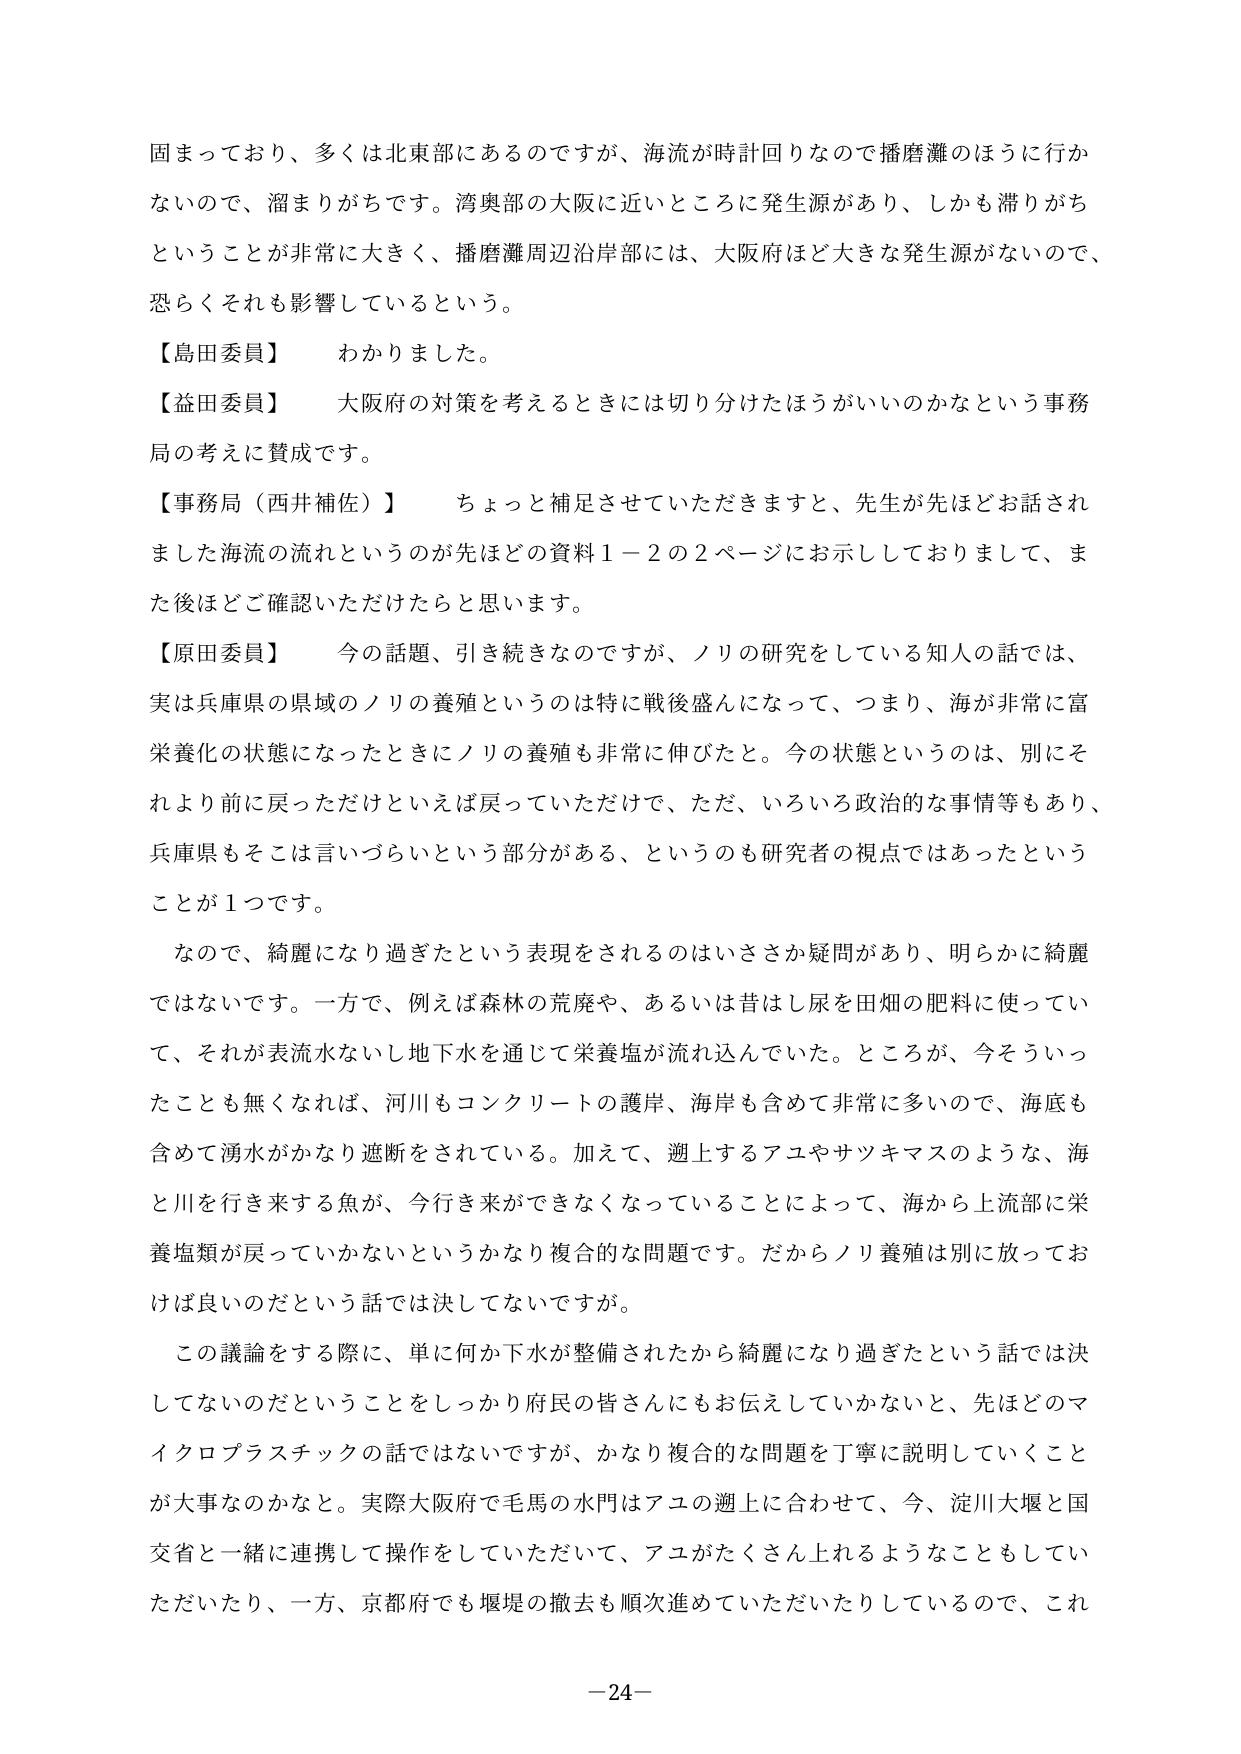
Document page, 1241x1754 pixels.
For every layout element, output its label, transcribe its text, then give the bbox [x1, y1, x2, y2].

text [149, 127, 1091, 327]
text 【益田委員】 大阪府の対策を考えるときには切り分けたほうがいいのかなという事務局の考えに賛成です。 [149, 377, 1091, 477]
text 【島田委員】 わかりました。 [149, 327, 1091, 377]
text 【事務局（西井補佐）】 ちょっと補足させていただきますと、先生が先ほどお話されました海流の流れというのが先ほどの資料１－２の２ページにお示ししておりまして、また後ほどご確認いただけたらと思います。 [149, 477, 1091, 627]
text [149, 1327, 1091, 1627]
text なので、綺麗になり過ぎたという表現をされるのはいささか疑問があり、明らかに綺麗ではないです。一方で、例えば森林の荒廃や、あるいは昔はし尿を田畑の肥料に使っていて、それが表流水ないし地下水を通じて栄養塩が流れ込んでいた。ところが、今そういったことも無くなれば、河川もコンクリートの護岸、海岸も含めて非常に多いので、海底も含めて湧水がかなり遮断をされている。加えて、遡上するアユやサツキマスのような、海と川を行き来する魚が、今行き来ができなくなっていることによって、海から上流部に栄養塩類が戻っていかないというかなり複合的な問題です。だからノリ養殖は別に放っておけば良いのだという話では決してないですが。 [149, 927, 1091, 1327]
text 【原田委員】 今の話題、引き続きなのですが、ノリの研究をしている知人の話では、実は兵庫県の県域のノリの養殖というのは特に戦後盛んになって、つまり、海が非常に富栄養化の状態になったときにノリの養殖も非常に伸びたと。今の状態というのは、別にそれより前に戻っただけといえば戻っていただけで、ただ、いろいろ政治的な事情等もあり、兵庫県もそこは言いづらいという部分がある、というのも研究者の視点ではあったということが１つです。 [149, 627, 1091, 927]
